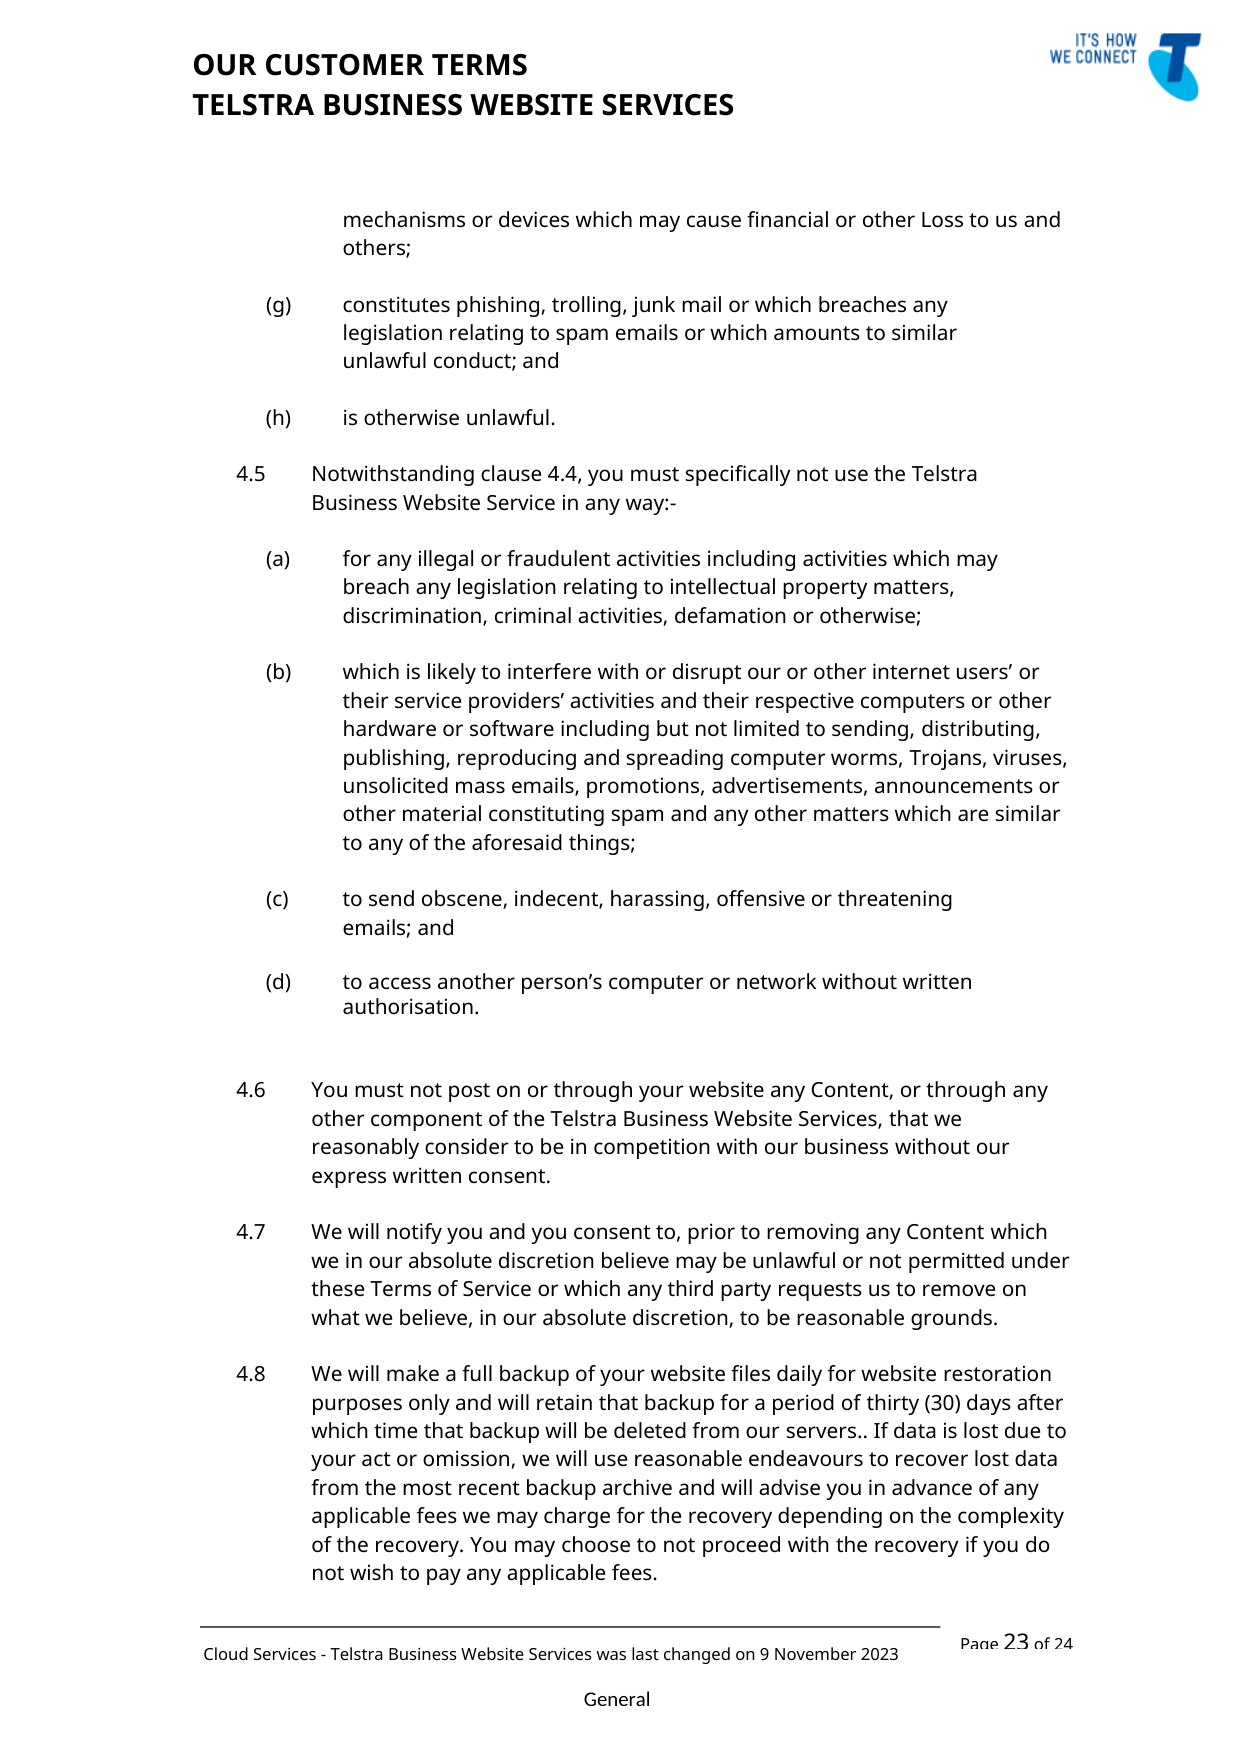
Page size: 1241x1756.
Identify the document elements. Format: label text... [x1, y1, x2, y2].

list constitutes phishing, trolling, junk mail or which breaches any legislation relating to spam emails or which amounts to similar unlawful conduct; and [266, 290, 1002, 375]
picture [1048, 28, 1203, 104]
text authorisation. [342, 994, 1090, 1020]
list You must not post on or through your website any Content, or through any other component of the Telstra Business Website Services, that we reasonably consider to be in competition with our business without our express written consent. [236, 1076, 1070, 1189]
list to send obscene, indecent, harassing, offensive or threatening emails; and [266, 884, 998, 941]
list is otherwise unlawful. [266, 403, 1090, 431]
list We will notify you and you consent to, prior to removing any Content which we in our absolute discretion believe may be unlawful or not permitted under these Terms of Service or which any third party requests us to remove on what we believe, in our absolute discretion, to be reasonable grounds. [236, 1217, 1073, 1331]
list which is likely to interfere with or disrupt our or other internet users’ or their service providers’ activities and their respective computers or other hardware or software including but not limited to sending, distributing, publishing, reproducing and spreading computer worms, Trojans, viruses, unsolicited mass emails, promotions, advertisements, announcements or other material constituting spam and any other matters which are similar to any of the aforesaid things; [266, 657, 1074, 856]
list for any illegal or fraudulent activities including activities which may breach any legislation relating to intellectual property matters, discrimination, criminal activities, defamation or otherwise; [266, 544, 1048, 629]
list We will make a full backup of your website files daily for website restoration purposes only and will retain that backup for a period of thirty (30) days after which time that backup will be deleted from our servers.. If data is lost due to your act or omission, we will use reasonable endeavours to recover lost data from the most recent backup archive and will advise you in advance of any applicable fees we may charge for the recovery depending on the complexity of the recovery. You may choose to not proceed with the recovery if you do not wish to pay any applicable fees. [236, 1359, 1077, 1587]
text mechanisms or devices which may cause financial or other Loss to us and others; [342, 205, 1073, 262]
list to access another person’s computer or network without written [266, 969, 1090, 994]
list Notwithstanding clause 4.4, you must specifically not use the Telstra Business Website Service in any way:- [236, 459, 1034, 516]
